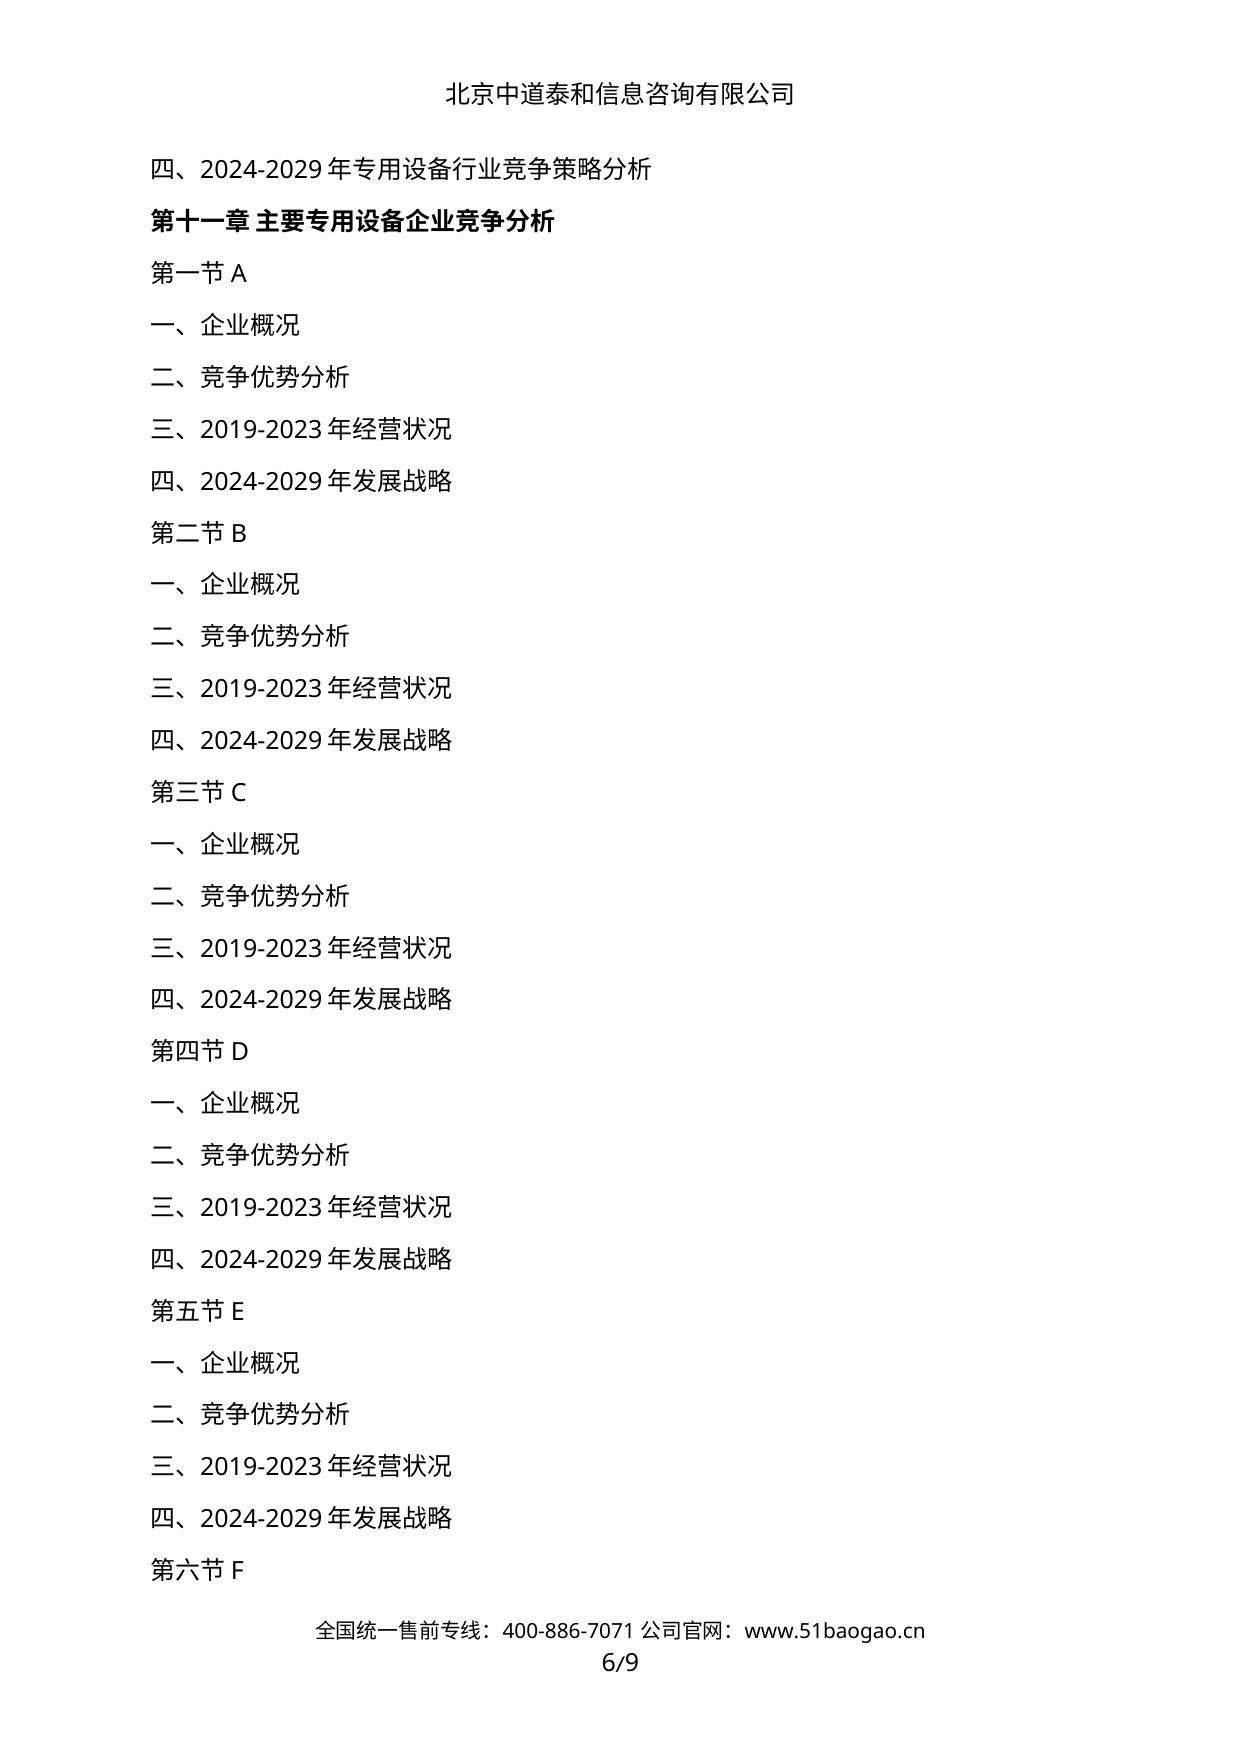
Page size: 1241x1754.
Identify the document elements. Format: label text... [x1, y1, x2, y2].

text 二、竞争优势分析 [150, 617, 1090, 653]
text 三、2019-2023年经营状况 [150, 928, 1090, 964]
text 一、企业概况 [150, 1343, 1090, 1379]
text 三、2019-2023年经营状况 [150, 1447, 1090, 1483]
text 第六节 F [150, 1551, 1090, 1587]
text 第十一章 主要专用设备企业竞争分析 [150, 202, 1090, 238]
text 一、企业概况 [150, 824, 1090, 861]
text 四、2024-2029年发展战略 [150, 1499, 1090, 1535]
text 二、竞争优势分析 [150, 1395, 1090, 1431]
text 一、企业概况 [150, 1084, 1090, 1120]
text 四、2024-2029年发展战略 [150, 980, 1090, 1016]
text 二、竞争优势分析 [150, 357, 1090, 394]
text 四、2024-2029年发展战略 [150, 1239, 1090, 1276]
text 一、企业概况 [150, 306, 1090, 342]
text 第五节 E [150, 1291, 1090, 1327]
text 第四节 D [150, 1032, 1090, 1068]
text 三、2019-2023年经营状况 [150, 1187, 1090, 1224]
text 四、2024-2029年专用设备行业竞争策略分析 [150, 150, 1090, 186]
text 第二节 B [150, 513, 1090, 549]
text 四、2024-2029年发展战略 [150, 721, 1090, 757]
text 三、2019-2023年经营状况 [150, 669, 1090, 705]
text 二、竞争优势分析 [150, 876, 1090, 912]
text 一、企业概况 [150, 565, 1090, 601]
text 四、2024-2029年发展战略 [150, 461, 1090, 497]
text 第一节 A [150, 254, 1090, 290]
text 第三节 C [150, 772, 1090, 809]
text 三、2019-2023年经营状况 [150, 409, 1090, 446]
text 二、竞争优势分析 [150, 1136, 1090, 1172]
